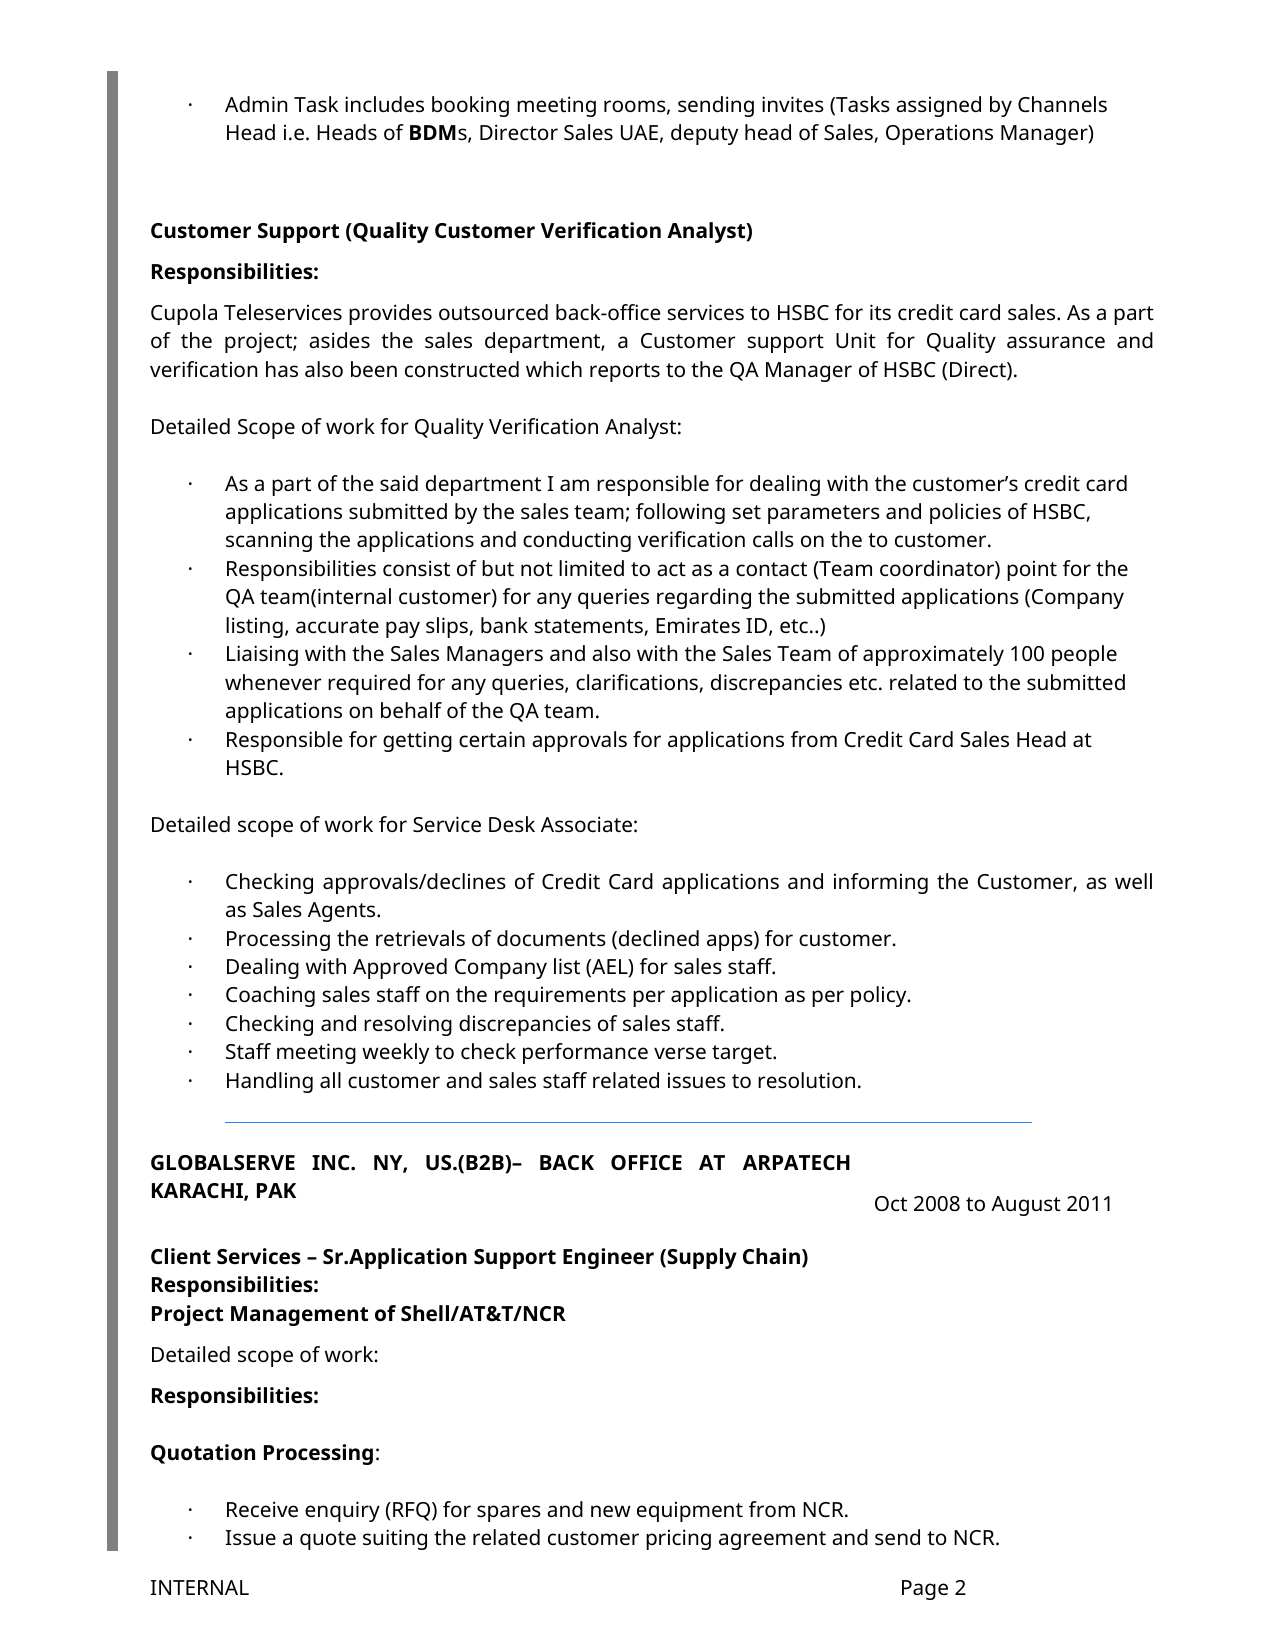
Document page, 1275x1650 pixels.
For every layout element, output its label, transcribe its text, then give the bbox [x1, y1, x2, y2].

list Detailed scope of work: [150, 1340, 1155, 1368]
text Responsibilities: [150, 1271, 1155, 1299]
list Checking and resolving discrepancies of sales staff. [187, 1009, 1155, 1037]
text Detailed scope of work for Service Desk Associate: [150, 810, 1155, 838]
list Responsible for getting certain approvals for applications from Credit Card Sales Head at HSBC. [187, 725, 1155, 782]
list Project Management of Shell/AT&T/NCR [150, 1299, 1155, 1327]
list Coaching sales staff on the requirements per application as per policy. [187, 981, 1155, 1009]
list Processing the retrievals of documents (declined apps) for customer. [187, 924, 1155, 952]
list Liaising with the Sales Managers and also with the Sales Team of approximately 100 people whenever required for any queries, clarifications, discrepancies etc. related to the submitted applications on behalf of the QA team. [187, 639, 1155, 725]
text Cupola Teleservices provides outsourced back-office services to HSBC for its credit card sales. As a part of the project; asides the sales department, a Customer support Unit for Quality assurance and verification has also been constructed which reports to the QA Manager of HSBC (Direct). [150, 298, 1155, 383]
list As a part of the said department I am responsible for dealing with the customer’s credit card applications submitted by the sales team; following set parameters and policies of HSBC, scanning the applications and conducting verification calls on the to customer. [187, 469, 1155, 554]
list Receive enquiry (RFQ) for spares and new equipment from NCR. [187, 1495, 1155, 1523]
text Quotation Processing: [150, 1438, 1155, 1466]
list Dealing with Approved Company list (AEL) for sales staff. [187, 952, 1155, 981]
list Responsibilities: [150, 257, 1155, 286]
list Checking approvals/declines of Credit Card applications and informing the Customer, as well as Sales Agents. [187, 867, 1155, 924]
list Admin Task includes booking meeting rooms, sending invites (Tasks assigned by Channels Head i.e. Heads of BDMs, Director Sales UAE, deputy head of Sales, Operations Manager) [187, 90, 1155, 147]
text Detailed Scope of work for Quality Verification Analyst: [150, 412, 1155, 440]
list Handling all customer and sales staff related issues to resolution. [187, 1066, 1155, 1094]
text Responsibilities: [150, 1381, 1155, 1409]
list Issue a quote suiting the related customer pricing agreement and send to NCR. [187, 1523, 1155, 1552]
list Responsibilities consist of but not limited to act as a contact (Team coordinator) point for the QA team(internal customer) for any queries regarding the submitted applications (Company listing, accurate pay slips, bank statements, Emirates ID, etc..) [187, 554, 1155, 639]
list Customer Support (Quality Customer Verification Analyst) [150, 216, 1155, 245]
table_header Oct 2008 to August 2011 [863, 1094, 1181, 1217]
list Staff meeting weekly to check performance verse target. [187, 1037, 1155, 1066]
title Client Services – Sr.Application Support Engineer (Supply Chain) [150, 1242, 1155, 1271]
table_header GlobalServe Inc. NY, US.(B2B)– BAck office at ARPATECH Karachi, PAK [139, 1094, 862, 1217]
